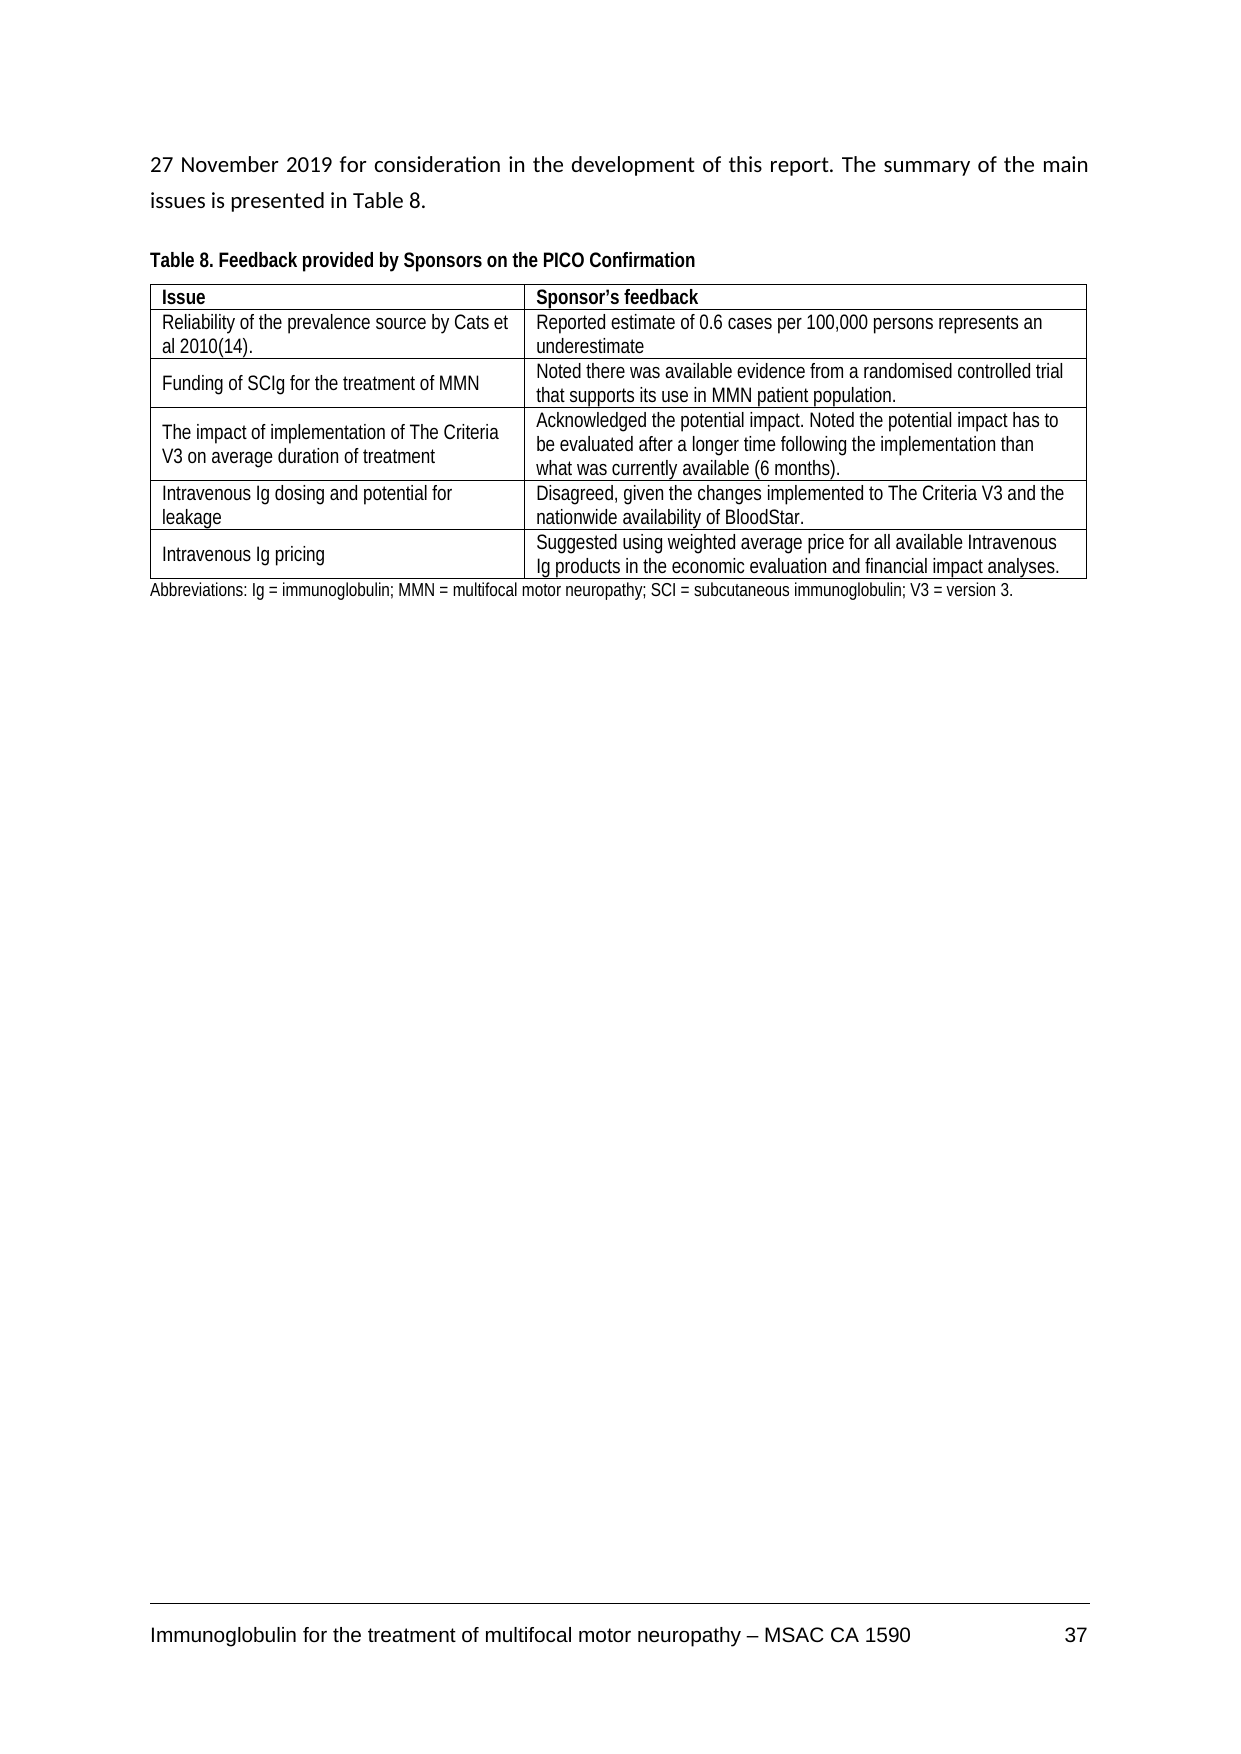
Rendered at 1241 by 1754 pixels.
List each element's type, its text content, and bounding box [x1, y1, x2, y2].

text Table 8. Feedback provided by Sponsors on the PICO Confirmation [150, 248, 1090, 272]
table_header Sponsor’s feedback [525, 285, 1086, 309]
table_cell Noted there was available evidence from a randomised controlled trial that supports its use in MMN patient population. [525, 359, 1086, 407]
table_cell Intravenous Ig pricing [151, 530, 524, 578]
table_cell Acknowledged the potential impact. Noted the potential impact has to be evaluated after a longer time following the implementation than what was currently available (6 months). [525, 408, 1086, 480]
table_cell Reliability of the prevalence source by Cats et al 2010(14). [151, 310, 524, 358]
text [150, 150, 1090, 214]
table_cell Funding of SCIg for the treatment of MMN [151, 359, 524, 407]
text Abbreviations: Ig = immunoglobulin; MMN = multifocal motor neuropathy; SCI = subcutaneous immunoglobulin; V3 = version 3. [150, 579, 1090, 601]
table_header Issue [151, 285, 524, 309]
table_cell Disagreed, given the changes implemented to The Criteria V3 and the nationwide availability of BloodStar. [525, 481, 1086, 529]
table_cell The impact of implementation of The Criteria V3 on average duration of treatment [151, 408, 524, 480]
table_cell Suggested using weighted average price for all available Intravenous Ig products in the economic evaluation and financial impact analyses. [525, 530, 1086, 578]
table_cell Reported estimate of 0.6 cases per 100,000 persons represents an underestimate [525, 310, 1086, 358]
table_cell Intravenous Ig dosing and potential for leakage [151, 481, 524, 529]
